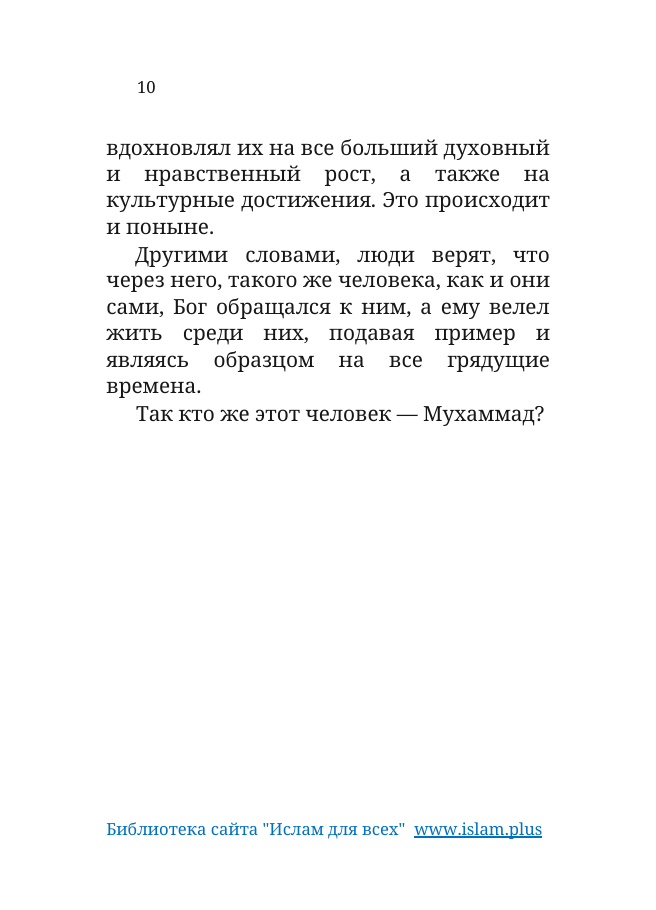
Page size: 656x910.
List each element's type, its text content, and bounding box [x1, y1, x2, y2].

text Другими словами, люди верят, что через него, такого же человека, как и они сами, Бог обращался к ним, а ему велел жить среди них, подавая пример и являясь образцом на все грядущие времена. [106, 241, 550, 400]
text Так кто же этот человек — Мухаммад? [136, 401, 550, 427]
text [106, 135, 550, 240]
